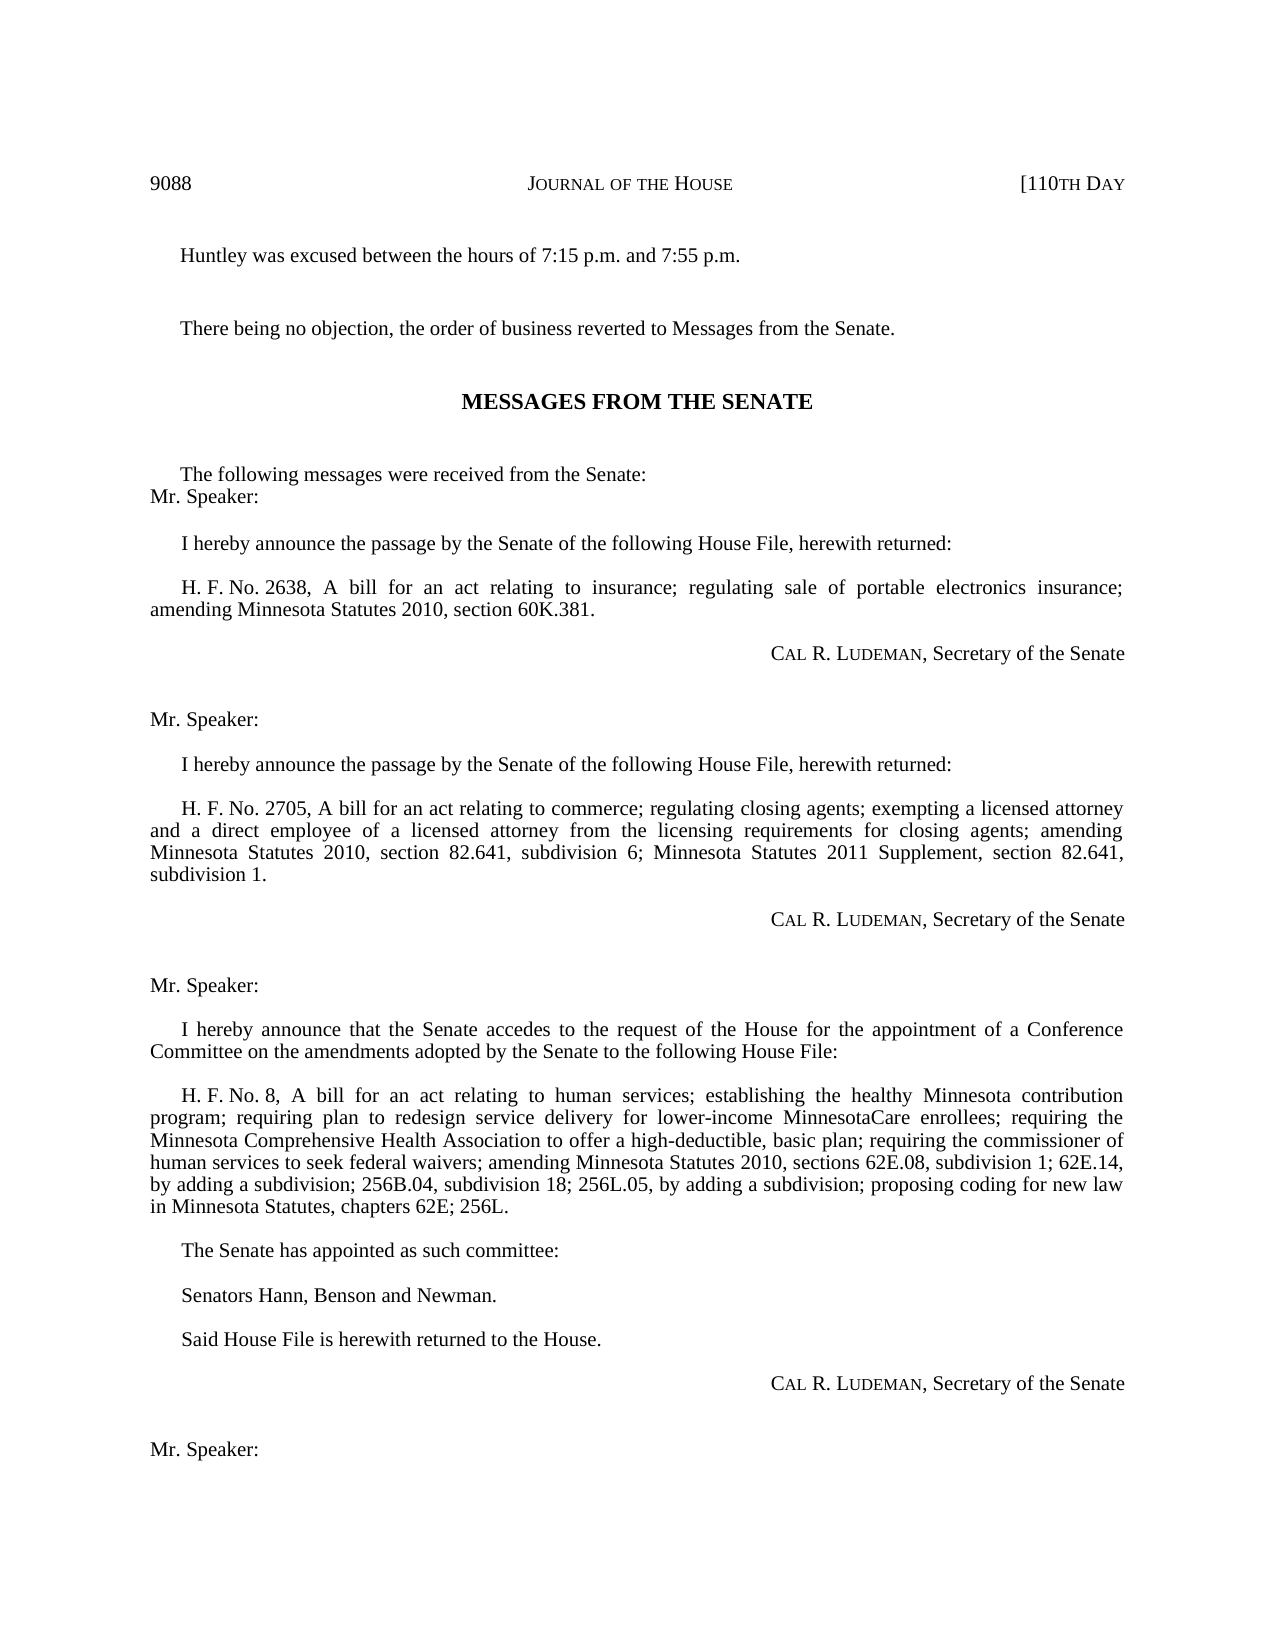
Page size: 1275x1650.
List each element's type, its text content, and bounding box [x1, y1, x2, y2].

text The following messages were received from the Senate: [150, 462, 1125, 486]
text Senators Hann, Benson and Newman. [150, 1284, 1125, 1306]
text Mr. Speaker: [150, 486, 1125, 508]
text Mr. Speaker: [150, 974, 1125, 997]
text Cal R. Ludeman, Secretary of the Senate [150, 908, 1125, 930]
text H. F. No. 2705, A bill for an act relating to commerce; regulating closing agents; exempting a licensed attorney and a direct employee of a licensed attorney from the licensing requirements for closing agents; amending Minnesota Statutes 2010, section 82.641, subdivision 6; Minnesota Statutes 2011 Supplement, section 82.641, subdivision 1. [150, 798, 1125, 886]
text The Senate has appointed as such committee: [150, 1240, 1125, 1262]
text I hereby announce the passage by the Senate of the following House File, herewith returned: [150, 532, 1125, 554]
text Cal R. Ludeman, Secretary of the Senate [150, 1373, 1125, 1395]
text H. F. No. 2638, A bill for an act relating to insurance; regulating sale of portable electronics insurance; amending Minnesota Statutes 2010, section 60K.381. [150, 577, 1125, 621]
text MESSAGES FROM THE SENATE [150, 388, 1125, 414]
text H. F. No. 8, A bill for an act relating to human services; establishing the healthy Minnesota contribution program; requiring plan to redesign service delivery for lower-income MinnesotaCare enrollees; requiring the Minnesota Comprehensive Health Association to offer a high-deductible, basic plan; requiring the commissioner of human services to seek federal waivers; amending Minnesota Statutes 2010, sections 62E.08, subdivision 1; 62E.14, by adding a subdivision; 256B.04, subdivision 18; 256L.05, by adding a subdivision; proposing coding for new law in Minnesota Statutes, chapters 62E; 256L. [150, 1085, 1125, 1218]
text Mr. Speaker: [150, 709, 1125, 731]
text Mr. Speaker: [150, 1439, 1125, 1461]
text There being no objection, the order of business reverted to Messages from the Senate. [150, 316, 1125, 340]
text Huntley was excused between the hours of 7:15 p.m. and 7:55 p.m. [150, 243, 1125, 267]
text I hereby announce the passage by the Senate of the following House File, herewith returned: [150, 753, 1125, 776]
text Cal R. Ludeman, Secretary of the Senate [150, 643, 1125, 665]
text Said House File is herewith returned to the House. [150, 1328, 1125, 1351]
text I hereby announce that the Senate accedes to the request of the House for the appointment of a Conference Committee on the amendments adopted by the Senate to the following House File: [150, 1019, 1125, 1063]
